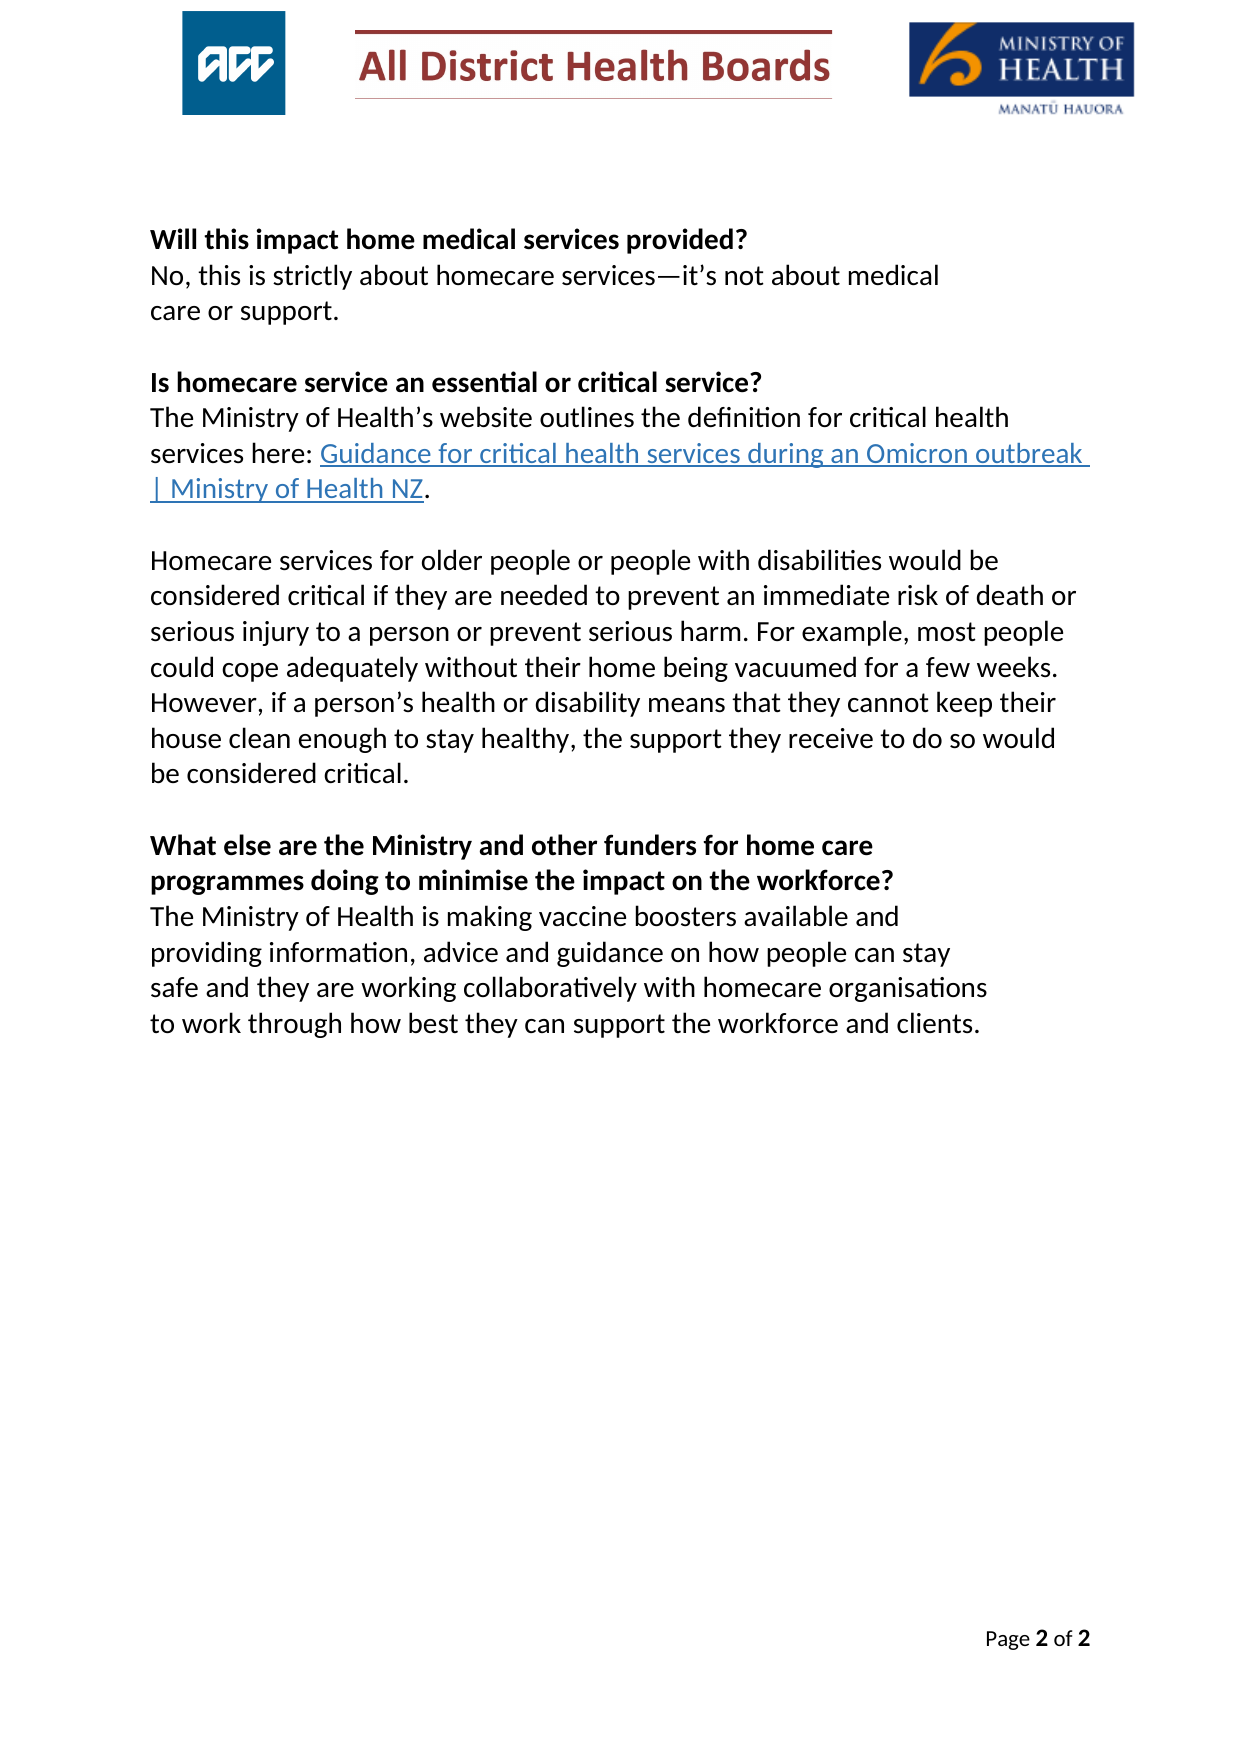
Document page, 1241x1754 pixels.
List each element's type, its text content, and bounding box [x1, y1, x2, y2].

picture [229, 47, 273, 81]
text Is homecare service an essential or critical service? [150, 364, 992, 399]
picture [199, 47, 226, 81]
text What else are the Ministry and other funders for home care programmes doing to minimise the impact on the workforce? [150, 827, 992, 898]
text No, this is strictly about homecare services—it’s not about medical care or support. [150, 257, 992, 328]
picture [897, 21, 1147, 124]
text Homecare services for older people or people with disabilities would be considered critical if they are needed to prevent an immediate risk of death or serious injury to a person or prevent serious harm. For example, most people could cope adequately without their home being vacuumed for a few weeks. However, if a person’s health or disability means that they cannot keep their house clean enough to stay healthy, the support they receive to do so would be considered critical. [150, 542, 1090, 791]
text Will this impact home medical services provided? [150, 221, 992, 257]
text The Ministry of Health’s website outlines the definition for critical health services here: Guidance for critical health services during an Omicron outbreak | Ministry of Health NZ. [150, 399, 1090, 506]
picture [354, 30, 832, 99]
text The Ministry of Health is making vaccine boosters available and providing information, advice and guidance on how people can stay safe and they are working collaboratively with homecare organisations to work through how best they can support the workforce and clients. [150, 898, 992, 1041]
